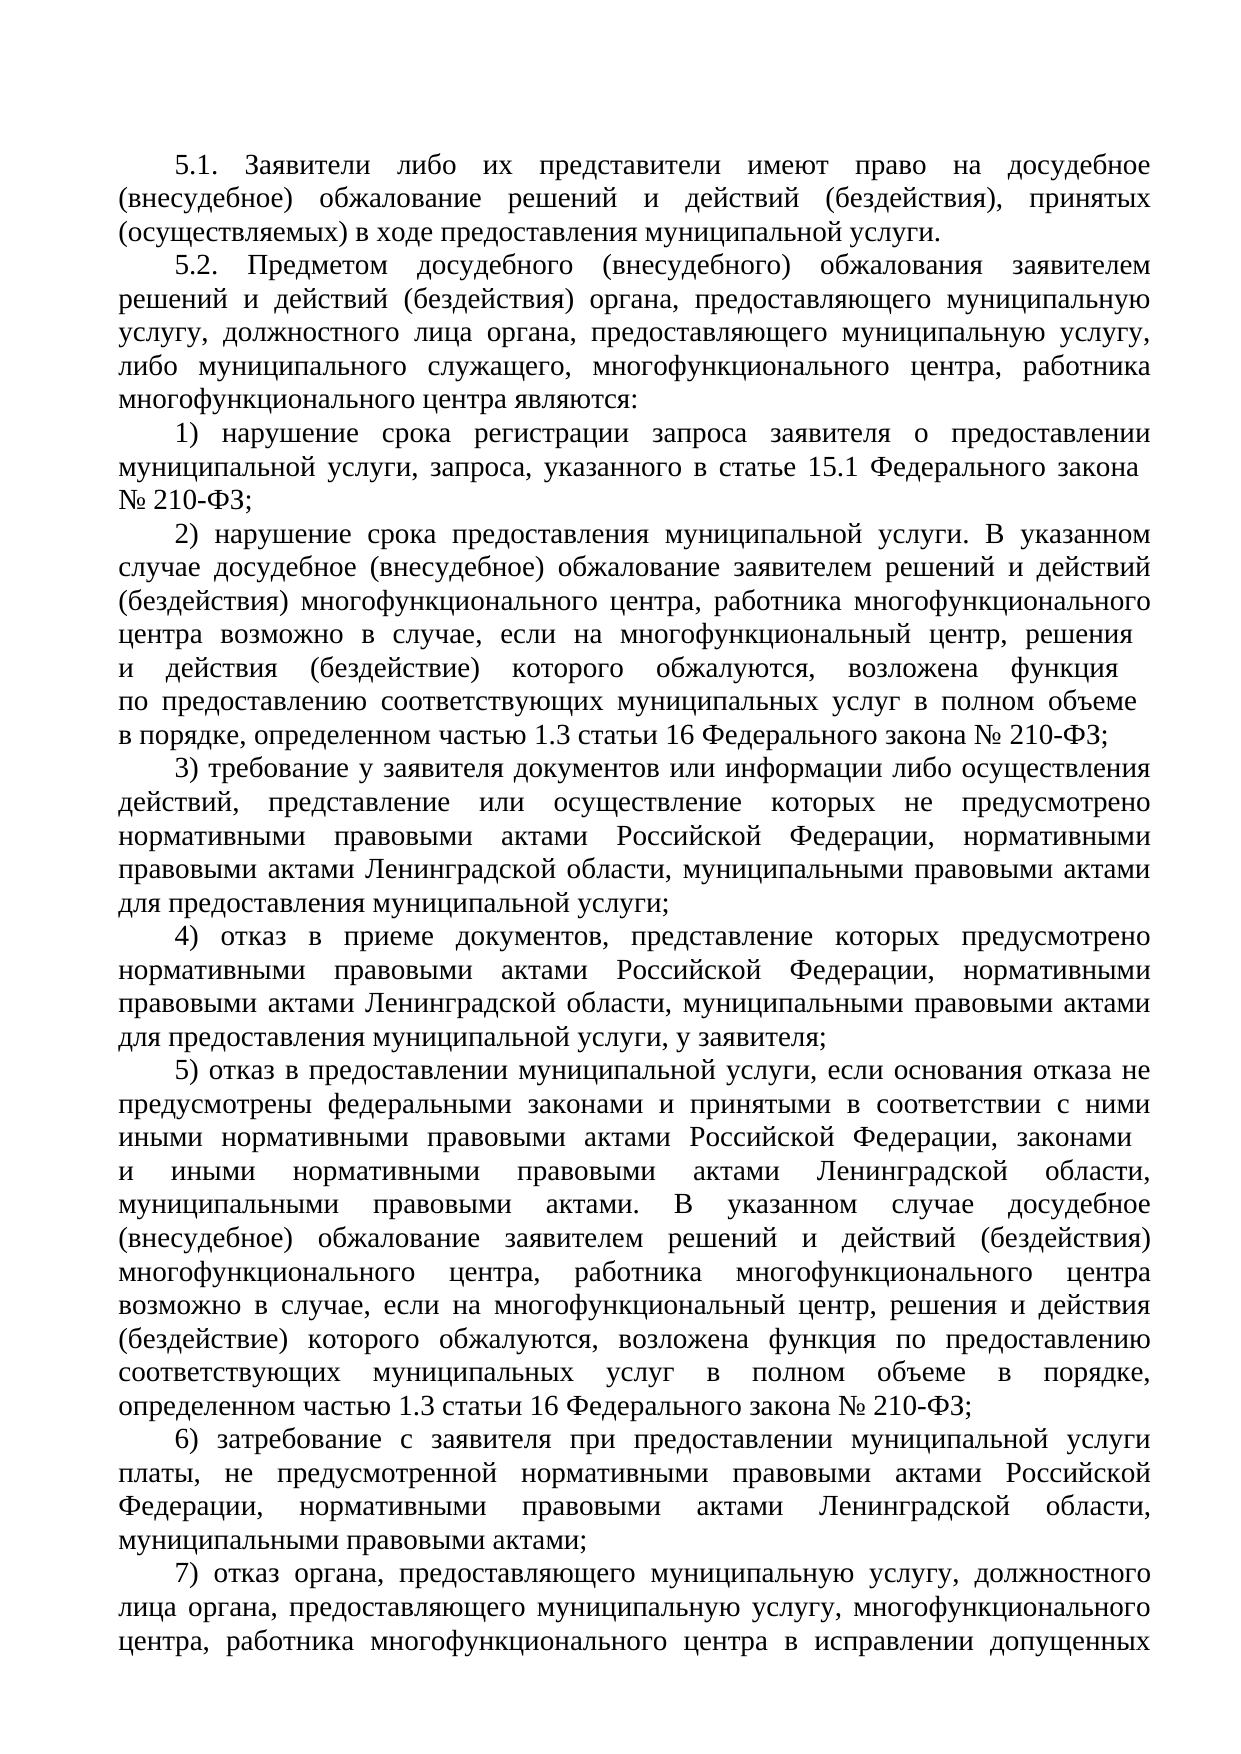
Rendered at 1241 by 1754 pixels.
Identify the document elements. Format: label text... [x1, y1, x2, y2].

text 4) отказ в приеме документов, представление которых предусмотрено нормативными правовыми актами Российской Федерации, нормативными правовыми актами Ленинградской области, муниципальными правовыми актами для предоставления муниципальной услуги, у заявителя; [118, 918, 1152, 1052]
text 2) нарушение срока предоставления муниципальной услуги. В указанном случае досудебное (внесудебное) обжалование заявителем решений и действий (бездействия) многофункционального центра, работника многофункционального центра возможно в случае, если на многофункциональный центр, решения и действия (бездействие) которого обжалуются, возложена функция по предоставлению соответствующих муниципальных услуг в полном объеме в порядке, определенном частью 1.3 статьи 16 Федерального закона № 210-ФЗ; [118, 516, 1152, 751]
text 6) затребование с заявителя при предоставлении муниципальной услуги платы, не предусмотренной нормативными правовыми актами Российской Федерации, нормативными правовыми актами Ленинградской области, муниципальными правовыми актами; [118, 1421, 1152, 1556]
text 5.2. Предметом досудебного (внесудебного) обжалования заявителем решений и действий (бездействия) органа, предоставляющего муниципальную услугу, должностного лица органа, предоставляющего муниципальную услугу, либо муниципального служащего, многофункционального центра, работника многофункционального центра являются: [118, 247, 1152, 415]
text 1) нарушение срока регистрации запроса заявителя о предоставлении муниципальной услуги, запроса, указанного в статье 15.1 Федерального закона № 210-ФЗ; [118, 415, 1152, 516]
text 5) отказ в предоставлении муниципальной услуги, если основания отказа не предусмотрены федеральными законами и принятыми в соответствии с ними иными нормативными правовыми актами Российской Федерации, законами и иными нормативными правовыми актами Ленинградской области, муниципальными правовыми актами. В указанном случае досудебное (внесудебное) обжалование заявителем решений и действий (бездействия) многофункционального центра, работника многофункционального центра возможно в случае, если на многофункциональный центр, решения и действия (бездействие) которого обжалуются, возложена функция по предоставлению соответствующих муниципальных услуг в полном объеме в порядке, определенном частью 1.3 статьи 16 Федерального закона № 210-ФЗ; [118, 1052, 1152, 1421]
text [118, 1556, 1152, 1656]
text 3) требование у заявителя документов или информации либо осуществления действий, представление или осуществление которых не предусмотрено нормативными правовыми актами Российской Федерации, нормативными правовыми актами Ленинградской области, муниципальными правовыми актами для предоставления муниципальной услуги; [118, 751, 1152, 918]
text 5.1. Заявители либо их представители имеют право на досудебное (внесудебное) обжалование решений и действий (бездействия), принятых (осуществляемых) в ходе предоставления муниципальной услуги. [118, 147, 1152, 247]
